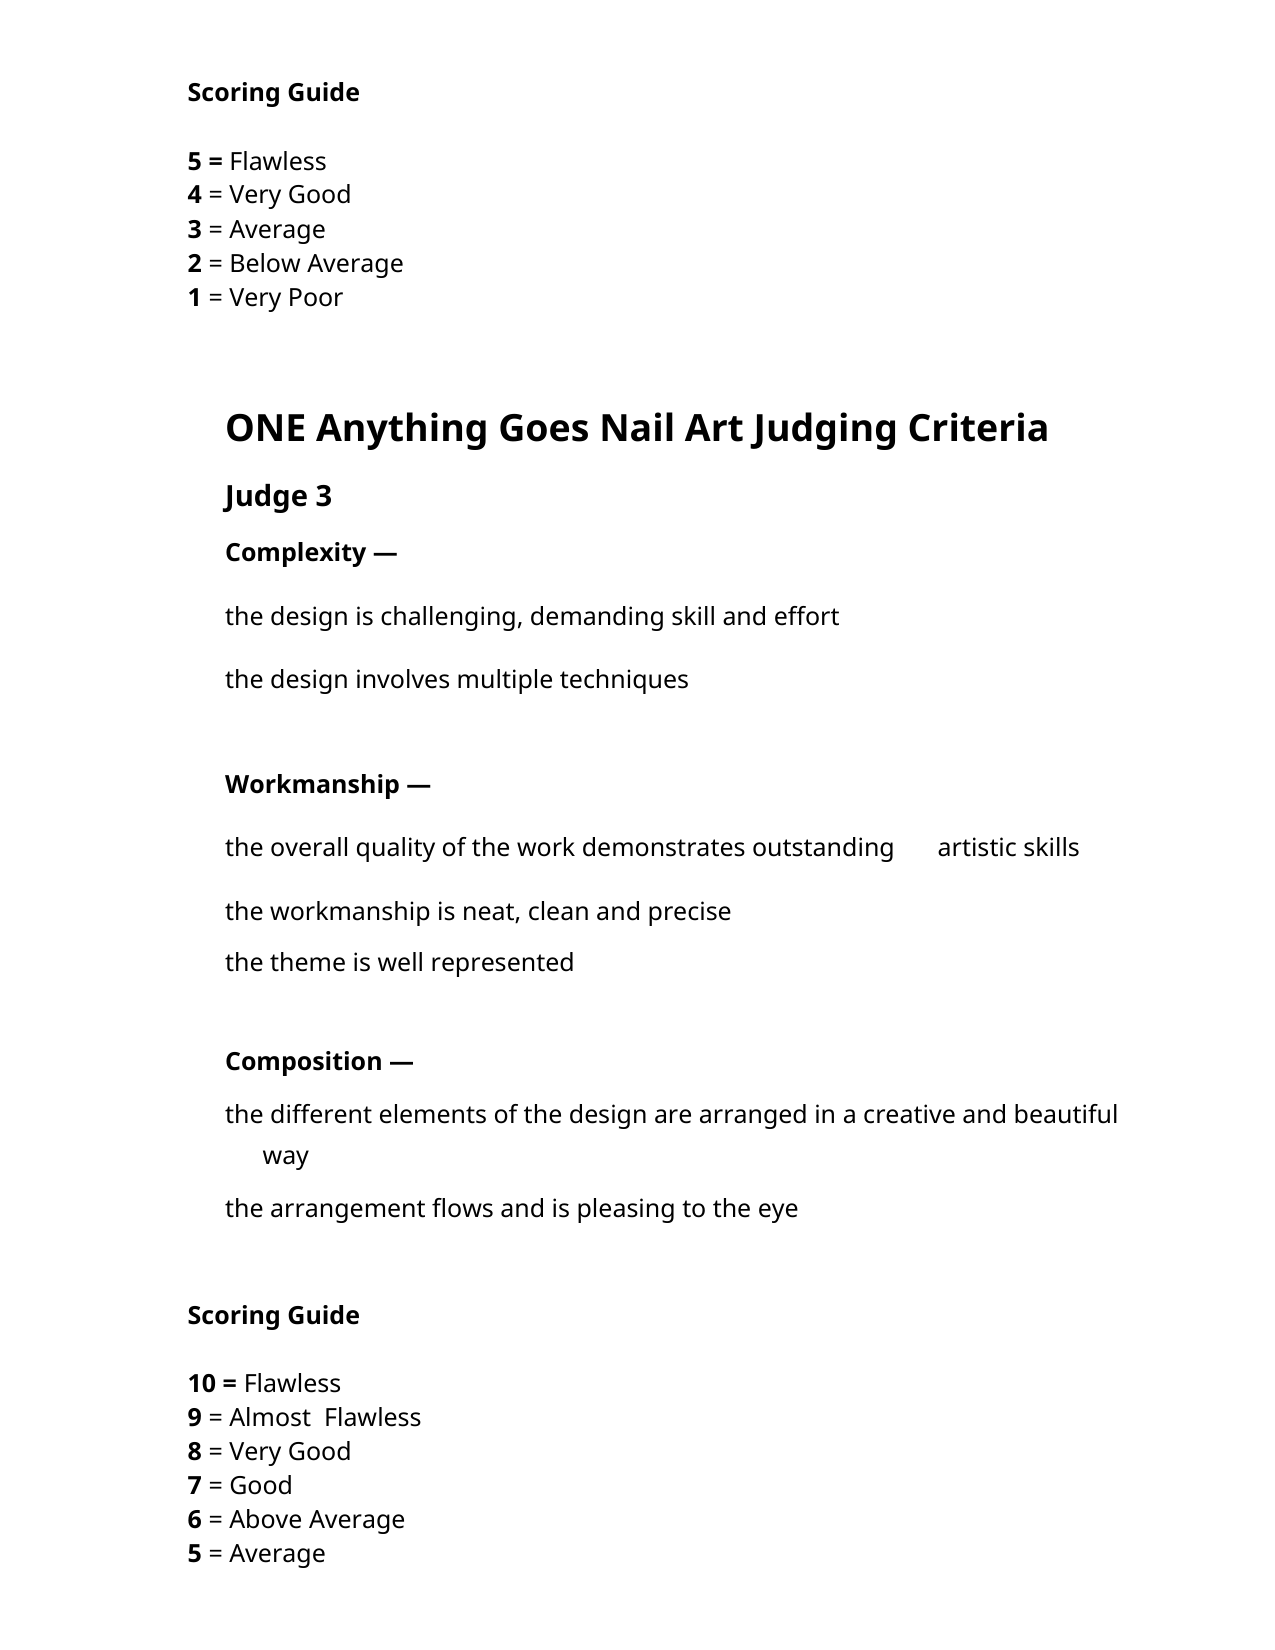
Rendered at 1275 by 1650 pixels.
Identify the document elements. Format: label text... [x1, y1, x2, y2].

text Scoring Guide [187, 75, 1087, 109]
text 4 = Very Good [187, 177, 1087, 211]
text 9 = Almost Flawless [187, 1399, 1087, 1433]
text Composition — [225, 1043, 1162, 1077]
text the different elements of the design are arranged in a creative and beautiful way [225, 1096, 1162, 1171]
text 7 = Good [187, 1468, 1087, 1502]
text the arrangement flows and is pleasing to the eye [225, 1191, 1162, 1225]
text ONE Anything Goes Nail Art Judging Criteria [225, 401, 1162, 452]
text 3 = Average [187, 211, 1087, 245]
text 10 = Flawless [187, 1365, 1087, 1399]
text the design involves multiple techniques [225, 662, 1162, 696]
text Workmanship — [225, 767, 1162, 801]
text 8 = Very Good [187, 1433, 1087, 1468]
text Judge 3 [225, 475, 1162, 514]
text Scoring Guide [187, 1297, 1087, 1331]
text the design is challenging, demanding skill and effort [225, 598, 1162, 632]
text the overall quality of the work demonstrates outstanding artistic skills [225, 830, 1162, 864]
text 5 = Flawless [187, 143, 1087, 177]
text 6 = Above Average [187, 1502, 1087, 1536]
text Complexity — [225, 535, 1162, 569]
text 5 = Average [187, 1536, 1087, 1570]
text the workmanship is neat, clean and precise [225, 894, 1162, 928]
text 2 = Below Average [187, 245, 1087, 279]
text 1 = Very Poor [187, 279, 1087, 313]
text the theme is well represented [225, 945, 1162, 979]
